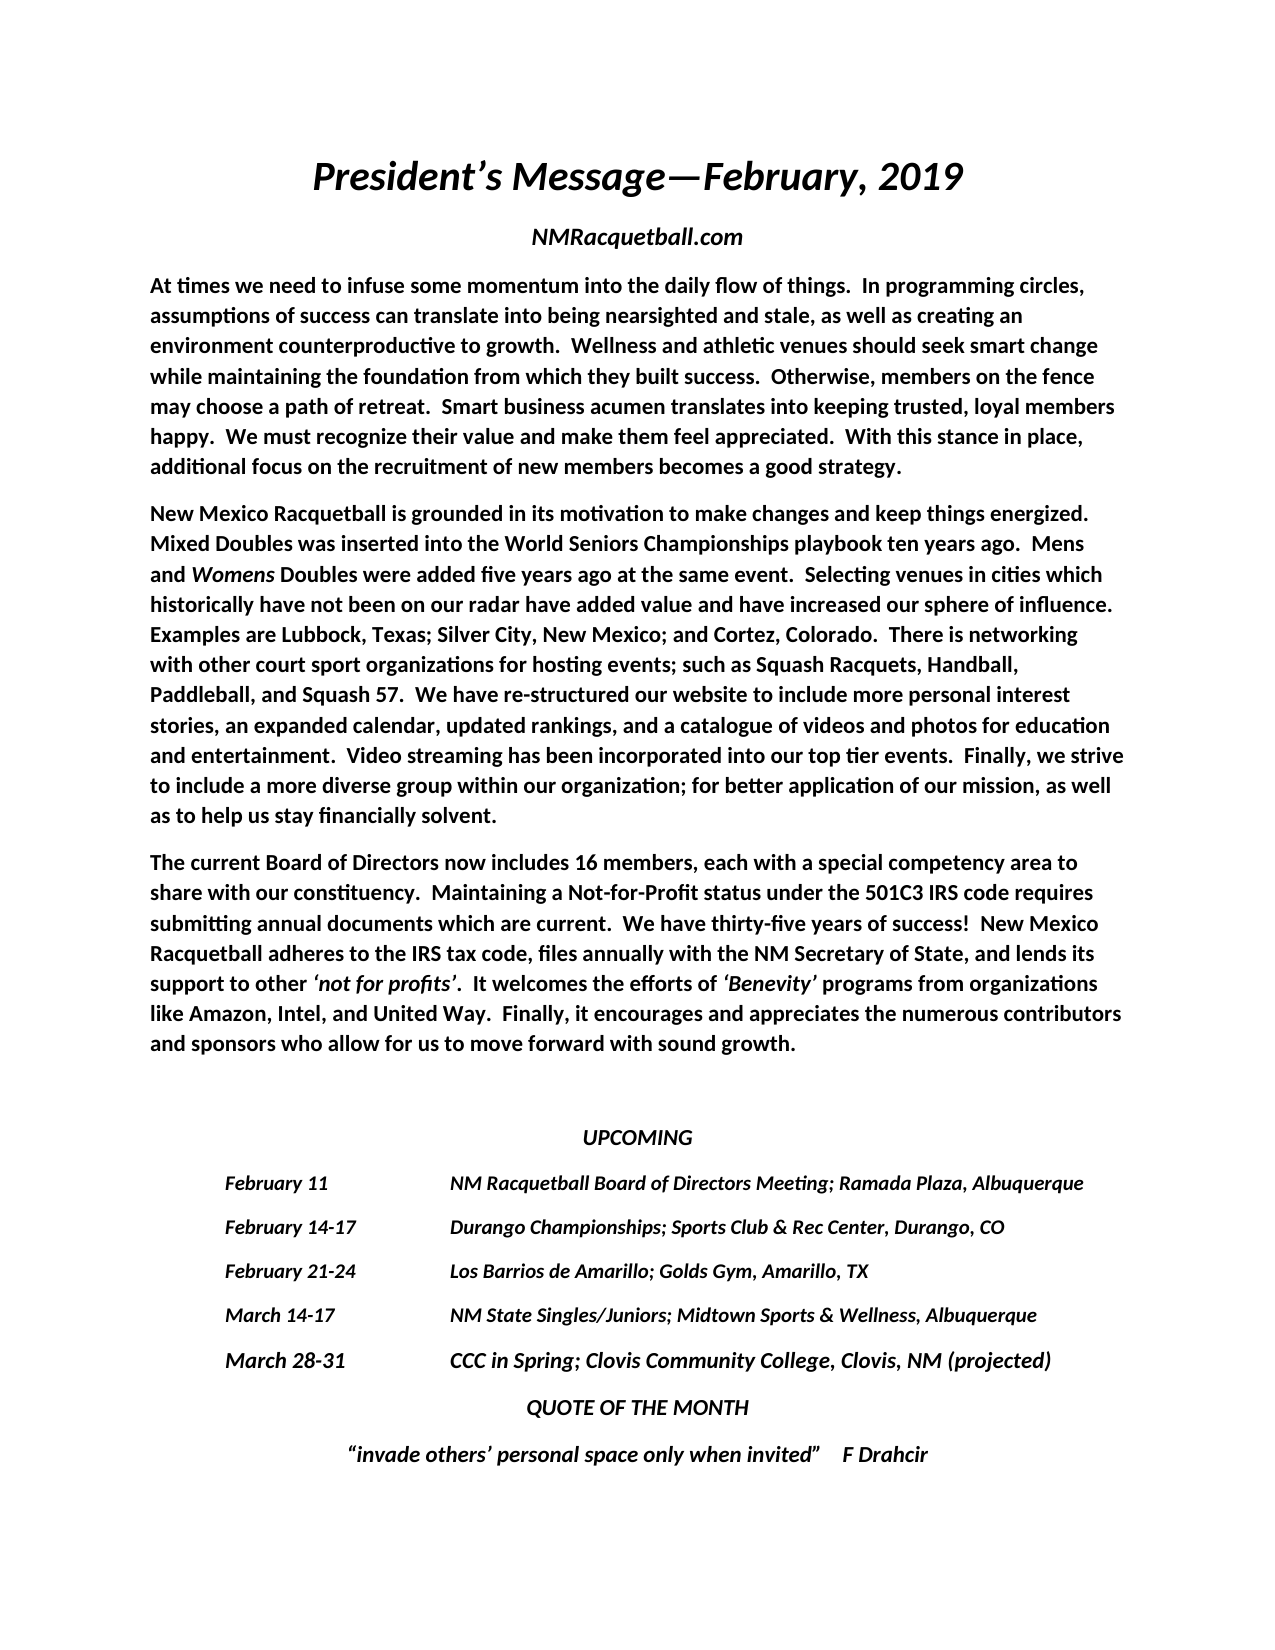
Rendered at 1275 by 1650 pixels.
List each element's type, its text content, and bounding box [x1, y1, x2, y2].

text UPCOMING [150, 1123, 1125, 1151]
text February 11 NM Racquetball Board of Directors Meeting; Ramada Plaza, Albuquerque [150, 1170, 1125, 1196]
text NMRacquetball.com [150, 222, 1125, 252]
text February 14-17 Durango Championships; Sports Club & Rec Center, Durango, CO [150, 1214, 1125, 1240]
text QUOTE OF THE MONTH [150, 1393, 1125, 1421]
text The current Board of Directors now includes 16 members, each with a special competency area to share with our constituency. Maintaining a Not-for-Profit status under the 501C3 IRS code requires submitting annual documents which are current. We have thirty-five years of success! New Mexico Racquetball adheres to the IRS tax code, files annually with the NM Secretary of State, and lends its support to other ‘not for profits’. It welcomes the efforts of ‘Benevity’ programs from organizations like Amazon, Intel, and United Way. Finally, it encourages and appreciates the numerous contributors and sponsors who allow for us to move forward with sound growth. [150, 848, 1125, 1057]
text March 28-31 CCC in Spring; Clovis Community College, Clovis, NM (projected) [150, 1347, 1125, 1374]
text At times we need to infuse some momentum into the daily flow of things. In programming circles, assumptions of success can translate into being nearsighted and stale, as well as creating an environment counterproductive to growth. Wellness and athletic venues should seek smart change while maintaining the foundation from which they built success. Otherwise, members on the fence may choose a path of retreat. Smart business acumen translates into keeping trusted, loyal members happy. We must recognize their value and make them feel appreciated. With this stance in place, additional focus on the recruitment of new members becomes a good strategy. [150, 271, 1125, 480]
text March 14-17 NM State Singles/Juniors; Midtown Sports & Wellness, Albuquerque [150, 1302, 1125, 1328]
text President’s Message—February, 2019 [150, 150, 1125, 201]
text February 21-24 Los Barrios de Amarillo; Golds Gym, Amarillo, TX [150, 1258, 1125, 1284]
text “invade others’ personal space only when invited” F Drahcir [150, 1440, 1125, 1468]
text New Mexico Racquetball is grounded in its motivation to make changes and keep things energized. Mixed Doubles was inserted into the World Seniors Championships playbook ten years ago. Mens and Womens Doubles were added five years ago at the same event. Selecting venues in cities which historically have not been on our radar have added value and have increased our sphere of influence. Examples are Lubbock, Texas; Silver City, New Mexico; and Cortez, Colorado. There is networking with other court sport organizations for hosting events; such as Squash Racquets, Handball, Paddleball, and Squash 57. We have re-structured our website to include more personal interest stories, an expanded calendar, updated rankings, and a catalogue of videos and photos for education and entertainment. Video streaming has been incorporated into our top tier events. Finally, we strive to include a more diverse group within our organization; for better application of our mission, as well as to help us stay financially solvent. [150, 499, 1125, 829]
